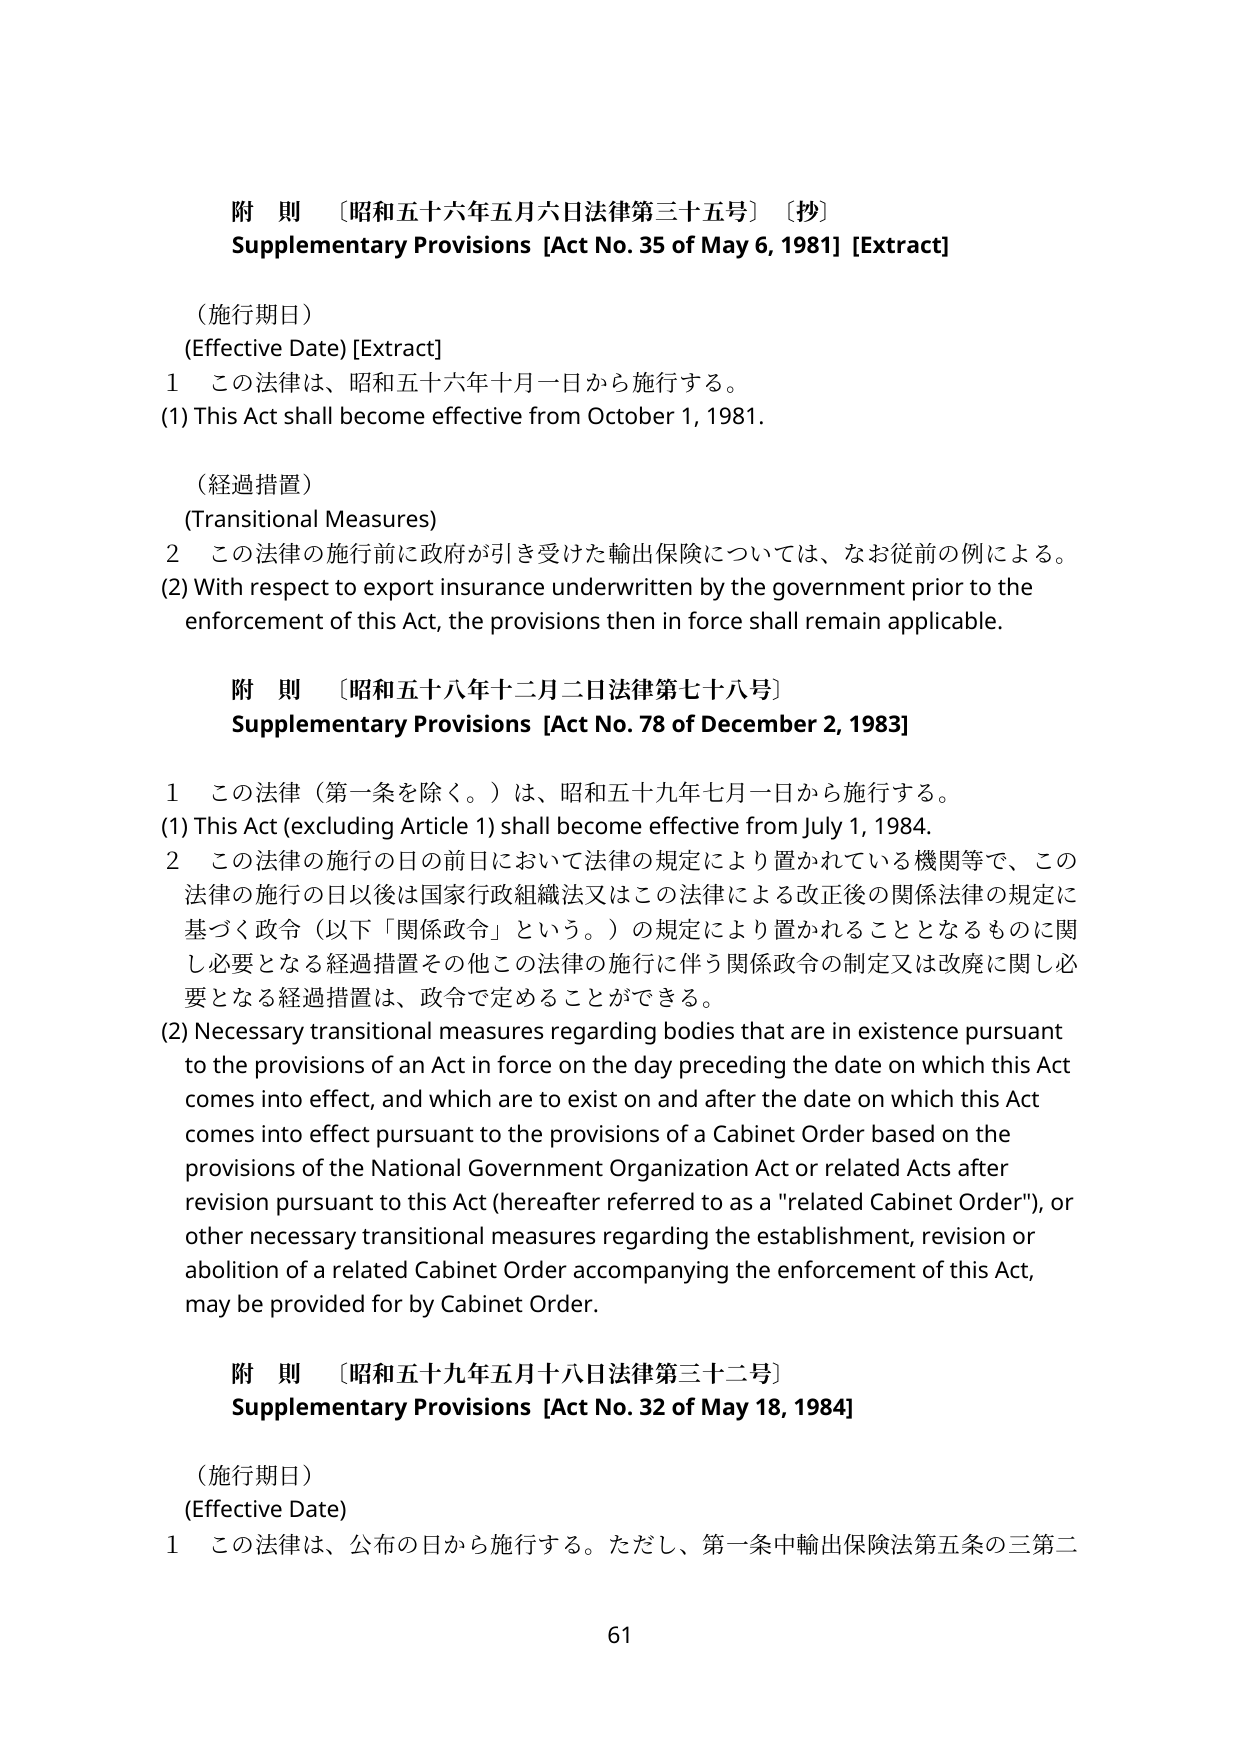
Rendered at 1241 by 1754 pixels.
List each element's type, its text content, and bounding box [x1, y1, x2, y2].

text (Effective Date) [Extract] [184, 330, 1079, 364]
text (2) With respect to export insurance underwritten by the government prior to the enforcement of this Act, the provisions then in force shall remain applicable. [161, 569, 1079, 638]
text １ この法律は、昭和五十六年十月一日から施行する。 [161, 364, 1079, 399]
text (Transitional Measures) [184, 501, 1079, 535]
text Supplementary Provisions [Act No. 32 of May 18, 1984] [230, 1389, 1079, 1424]
text ２ この法律の施行の日の前日において法律の規定により置かれている機関等で、この法律の施行の日以後は国家行政組織法又はこの法律による改正後の関係法律の規定に基づく政令（以下「関係政令」という。）の規定により置かれることとなるものに関し必要となる経過措置その他この法律の施行に伴う関係政令の制定又は改廃に関し必要となる経過措置は、政令で定めることができる。 [161, 843, 1079, 1014]
text (1) This Act shall become effective from October 1, 1981. [161, 399, 1079, 433]
text １ この法律（第一条を除く。）は、昭和五十九年七月一日から施行する。 [161, 774, 1079, 809]
text （施行期日） [184, 1458, 1079, 1492]
text (1) This Act (excluding Article 1) shall become effective from July 1, 1984. [161, 809, 1079, 843]
text 附 則 〔昭和五十八年十二月二日法律第七十八号〕 [230, 672, 1079, 706]
text 附 則 〔昭和五十九年五月十八日法律第三十二号〕 [230, 1355, 1079, 1389]
text (Effective Date) [184, 1492, 1079, 1526]
text 附 則 〔昭和五十六年五月六日法律第三十五号〕〔抄〕 [230, 194, 1079, 228]
text Supplementary Provisions [Act No. 78 of December 2, 1983] [230, 706, 1079, 740]
text （経過措置） [184, 467, 1079, 501]
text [161, 1526, 1079, 1560]
text （施行期日） [184, 296, 1079, 330]
text ２ この法律の施行前に政府が引き受けた輸出保険については、なお従前の例による。 [161, 535, 1079, 569]
text (2) Necessary transitional measures regarding bodies that are in existence pursuant to the provisions of an Act in force on the day preceding the date on which this Act comes into effect, and which are to exist on and after the date on which this Act comes into effect pursuant to the provisions of a Cabinet Order based on the provisions of the National Government Organization Act or related Acts after revision pursuant to this Act (hereafter referred to as a "related Cabinet Order"), or other necessary transitional measures regarding the establishment, revision or abolition of a related Cabinet Order accompanying the enforcement of this Act, may be provided for by Cabinet Order. [161, 1014, 1079, 1321]
text Supplementary Provisions [Act No. 35 of May 6, 1981] [Extract] [230, 228, 1079, 262]
